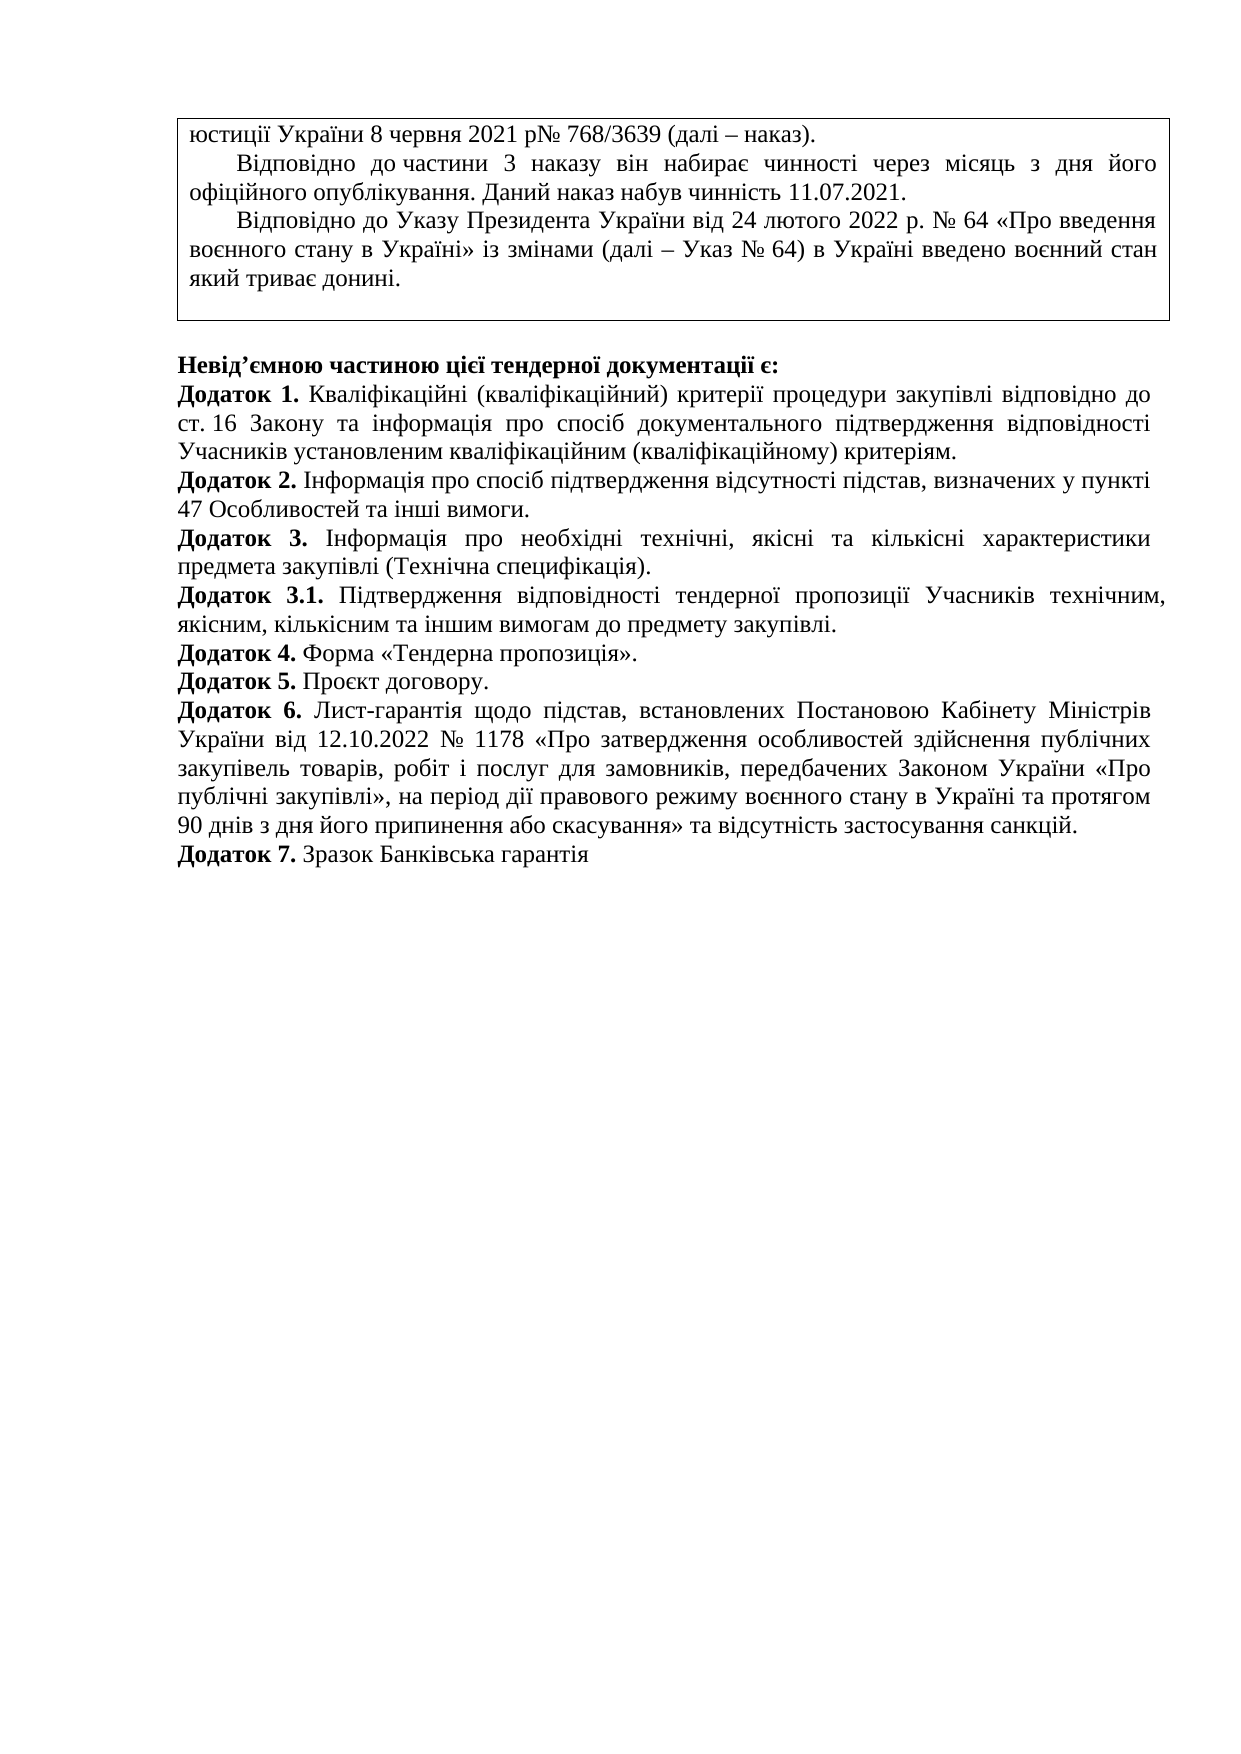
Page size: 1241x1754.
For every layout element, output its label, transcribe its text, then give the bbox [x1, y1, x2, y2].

text Додаток 6. Лист-гарантія щодо підстав, встановлених Постановою Кабінету Міністрів України від 12.10.2022 № 1178 «Про затвердження особливостей здійснення публічних закупівель товарів, робіт і послуг для замовників, передбачених Законом України «Про публічні закупівлі», на період дії правового режиму воєнного стану в Україні та протягом 90 днів з дня його припинення або скасування» та відсутність застосування санкцій. [177, 695, 1152, 839]
text Додаток 1. Кваліфікаційні (кваліфікаційний) критерії процедури закупівлі відповідно до ст. 16 Закону та інформація про спосіб документального підтвердження відповідності Учасників установленим кваліфікаційним (кваліфікаційному) критеріям. [177, 379, 1152, 465]
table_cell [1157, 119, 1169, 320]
text Додаток 2. Інформація про спосіб підтвердження відсутності підстав, визначених у пункті 47 Особливостей та інші вимоги. [177, 465, 1152, 523]
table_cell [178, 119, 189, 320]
text Невід’ємною частиною цієї тендерної документації є: [177, 350, 1152, 379]
text Додаток 7. Зразок Банківська гарантія [177, 839, 1152, 868]
text Додаток 3.1. Підтвердження відповідності тендерної пропозиції Учасників технічним, якісним, кількісним та іншим вимогам до предмету закупівлі. [177, 580, 1167, 638]
text Додаток 3. Інформація про необхідні технічні, якісні та кількісні характеристики предмета закупівлі (Технічна специфікація). [177, 523, 1152, 580]
text Додаток 4. Форма «Тендерна пропозиція». [177, 638, 1152, 666]
text Додаток 5. Проєкт договору. [177, 666, 1152, 695]
